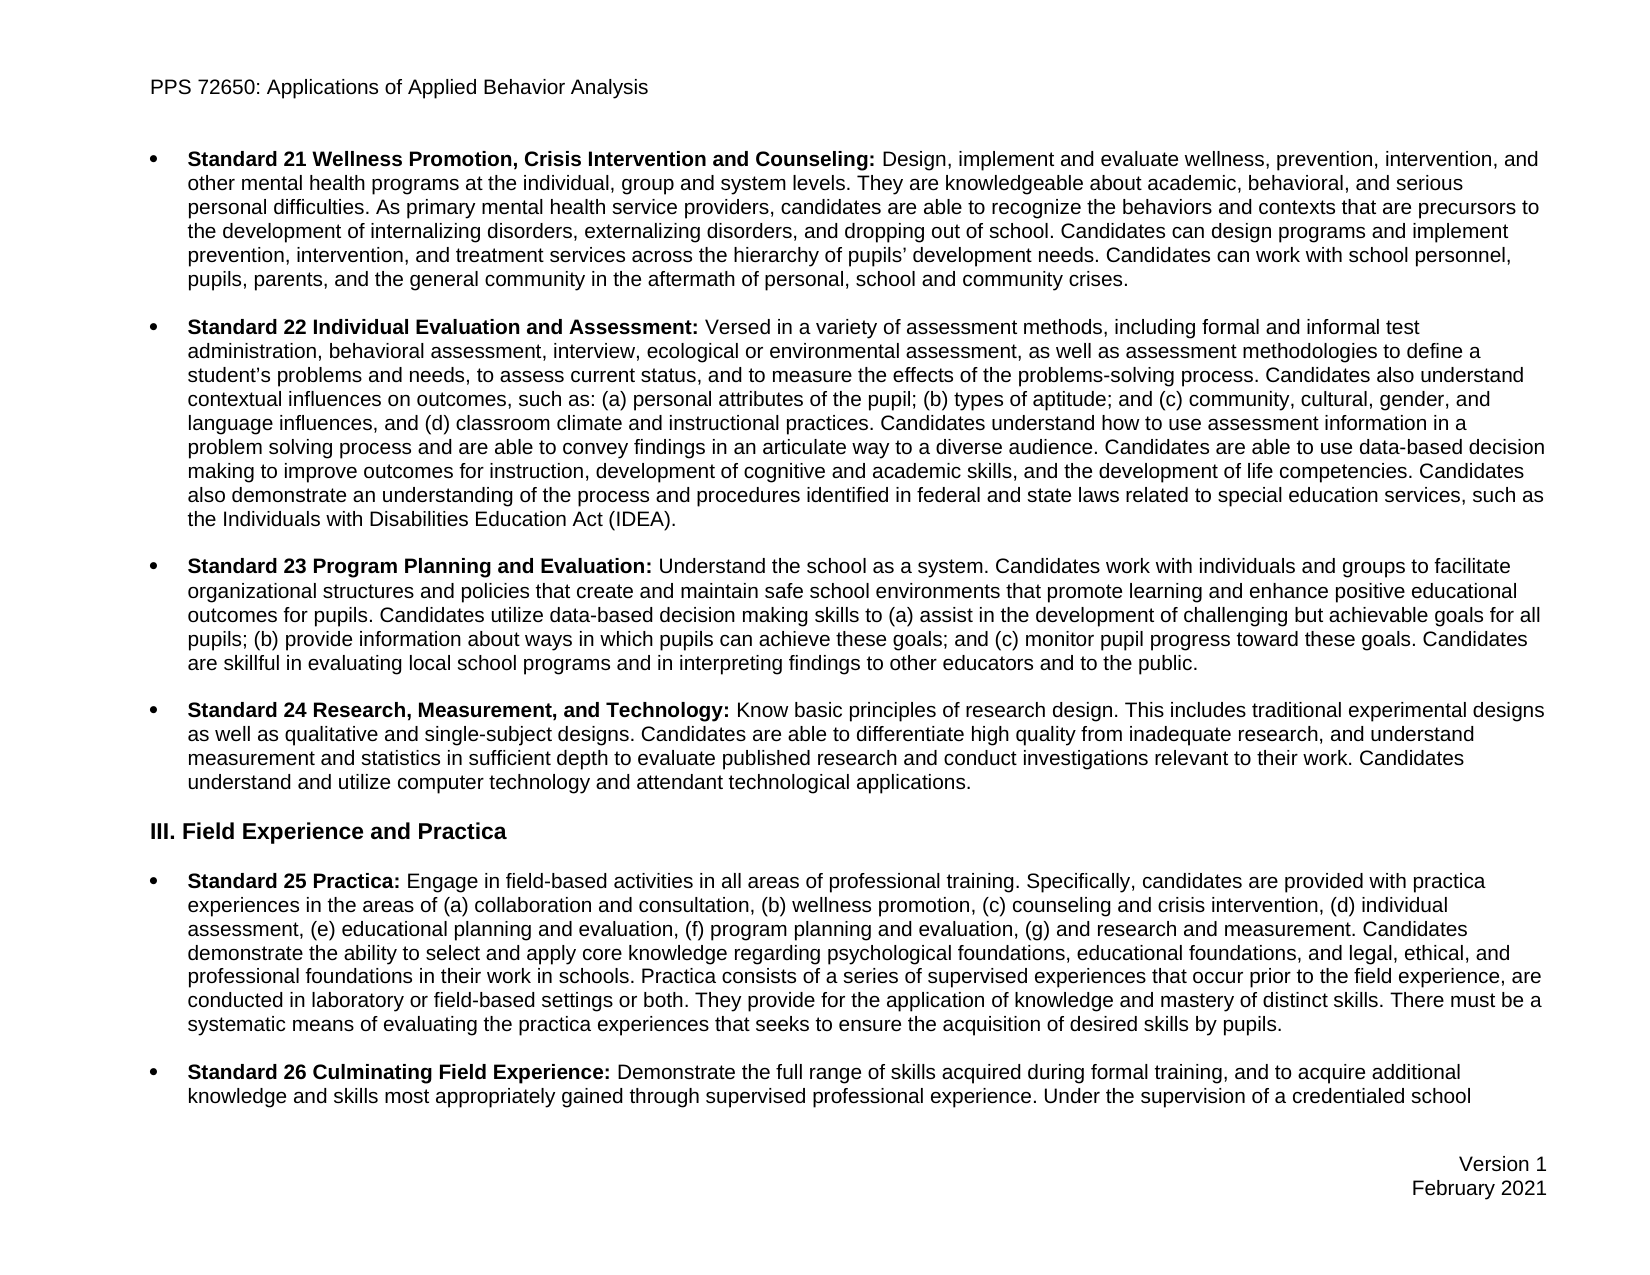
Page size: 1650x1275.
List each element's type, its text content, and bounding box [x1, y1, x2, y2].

text Standard 24 Research, Measurement, and Technology: Know basic principles of research design. This includes traditional experimental designs as well as qualitative and single-subject designs. Candidates are able to differentiate high quality from inadequate research, and understand measurement and statistics in sufficient depth to evaluate published research and conduct investigations relevant to their work. Candidates understand and utilize computer technology and attendant technological applications. [150, 698, 1547, 794]
text III. Field Experience and Practica [150, 818, 1547, 844]
text Standard 21 Wellness Promotion, Crisis Intervention and Counseling: Design, implement and evaluate wellness, prevention, intervention, and other mental health programs at the individual, group and system levels. They are knowledgeable about academic, behavioral, and serious personal difficulties. As primary mental health service providers, candidates are able to recognize the behaviors and contexts that are precursors to the development of internalizing disorders, externalizing disorders, and dropping out of school. Candidates can design programs and implement prevention, intervention, and treatment services across the hierarchy of pupils’ development needs. Candidates can work with school personnel, pupils, parents, and the general community in the aftermath of personal, school and community crises. [150, 147, 1547, 291]
text Standard 25 Practica: Engage in field-based activities in all areas of professional training. Specifically, candidates are provided with practica experiences in the areas of (a) collaboration and consultation, (b) wellness promotion, (c) counseling and crisis intervention, (d) individual assessment, (e) educational planning and evaluation, (f) program planning and evaluation, (g) and research and measurement. Candidates demonstrate the ability to select and apply core knowledge regarding psychological foundations, educational foundations, and legal, ethical, and professional foundations in their work in schools. Practica consists of a series of supervised experiences that occur prior to the field experience, are conducted in laboratory or field-based settings or both. They provide for the application of knowledge and mastery of distinct skills. There must be a systematic means of evaluating the practica experiences that seeks to ensure the acquisition of desired skills by pupils. [150, 868, 1547, 1036]
text Standard 23 Program Planning and Evaluation: Understand the school as a system. Candidates work with individuals and groups to facilitate organizational structures and policies that create and maintain safe school environments that promote learning and enhance positive educational outcomes for pupils. Candidates utilize data-based decision making skills to (a) assist in the development of challenging but achievable goals for all pupils; (b) provide information about ways in which pupils can achieve these goals; and (c) monitor pupil progress toward these goals. Candidates are skillful in evaluating local school programs and in interpreting findings to other educators and to the public. [150, 554, 1547, 674]
text Standard 22 Individual Evaluation and Assessment: Versed in a variety of assessment methods, including formal and informal test administration, behavioral assessment, interview, ecological or environmental assessment, as well as assessment methodologies to define a student’s problems and needs, to assess current status, and to measure the effects of the problems-solving process. Candidates also understand contextual influences on outcomes, such as: (a) personal attributes of the pupil; (b) types of aptitude; and (c) community, cultural, gender, and language influences, and (d) classroom climate and instructional practices. Candidates understand how to use assessment information in a problem solving process and are able to convey findings in an articulate way to a diverse audience. Candidates are able to use data-based decision making to improve outcomes for instruction, development of cognitive and academic skills, and the development of life competencies. Candidates also demonstrate an understanding of the process and procedures identified in federal and state laws related to special education services, such as the Individuals with Disabilities Education Act (IDEA). [150, 315, 1547, 530]
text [150, 1060, 1547, 1108]
